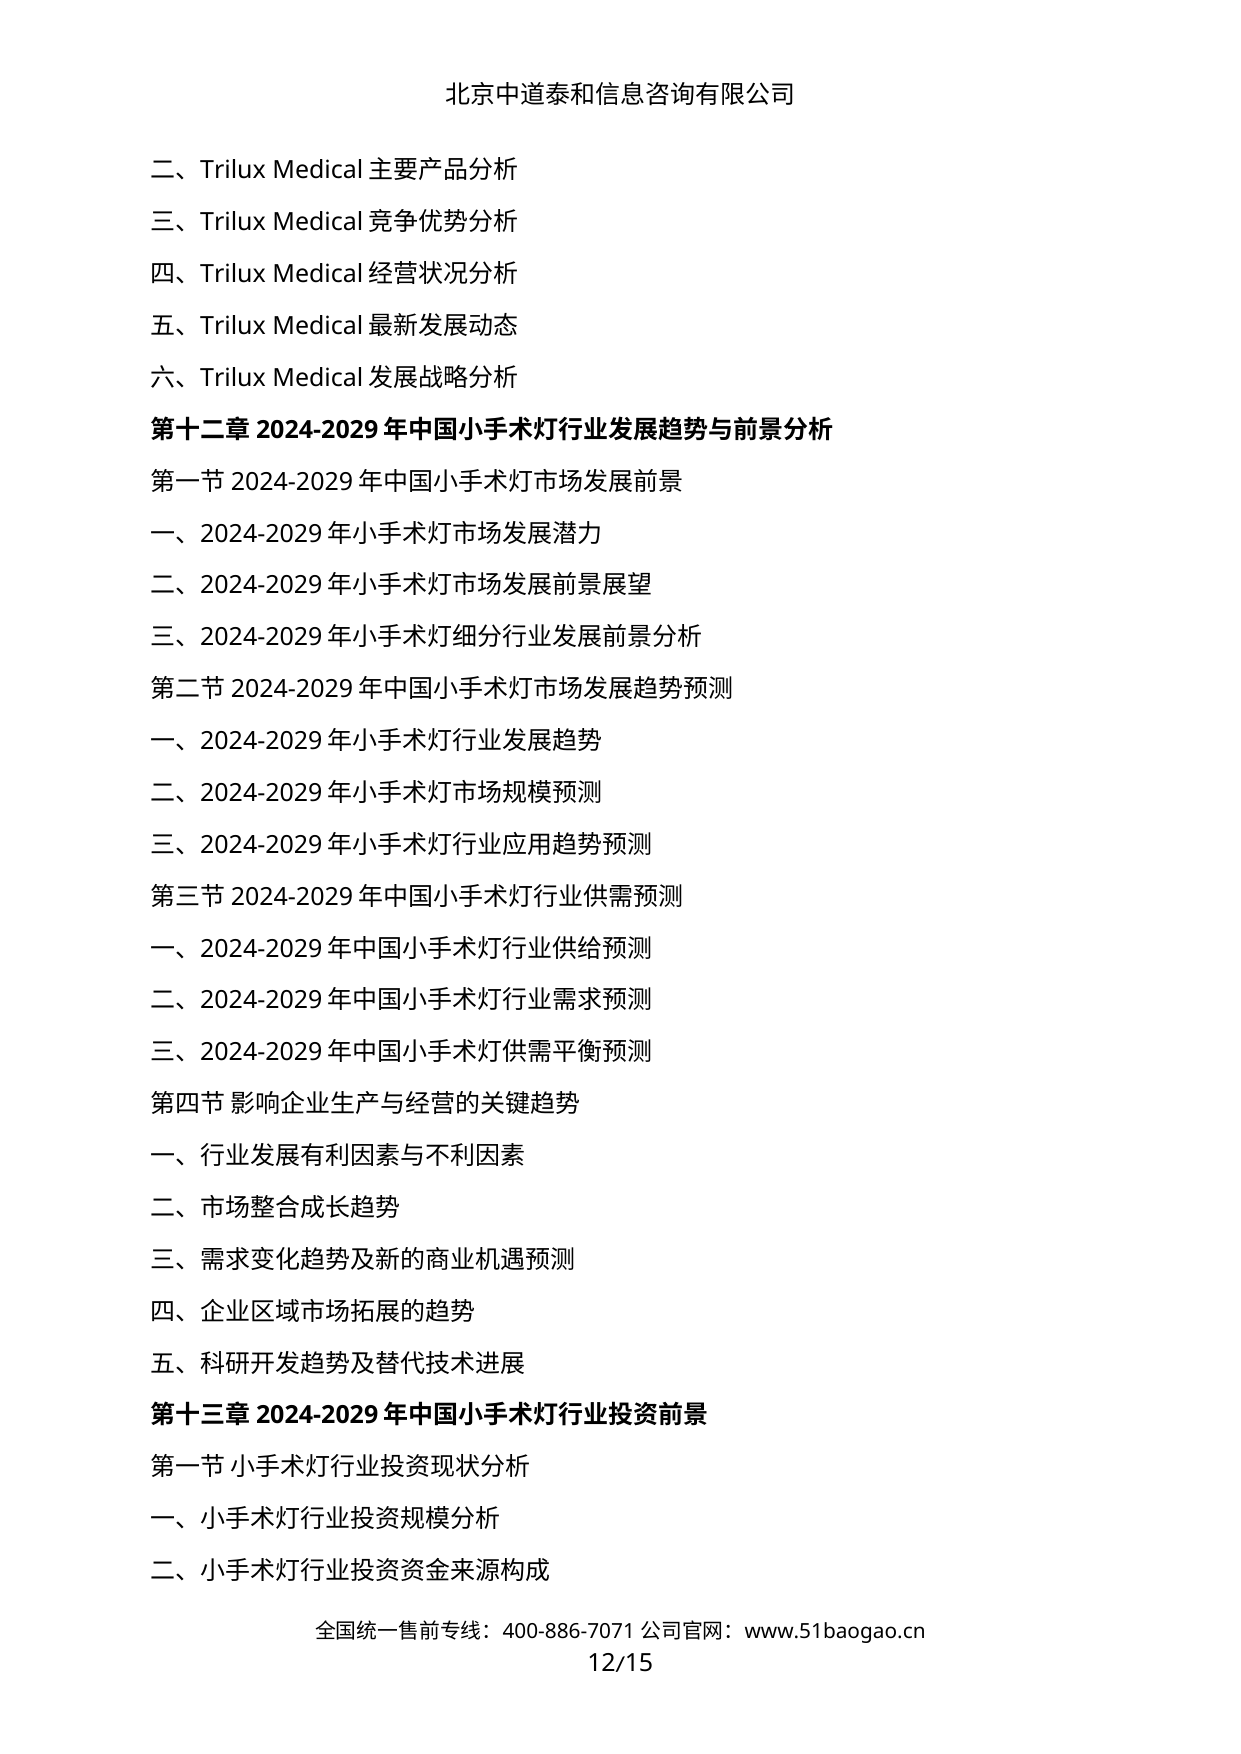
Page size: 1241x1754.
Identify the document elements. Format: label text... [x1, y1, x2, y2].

text 三、Trilux Medical竞争优势分析 [150, 202, 1090, 238]
text 一、2024-2029年小手术灯行业发展趋势 [150, 721, 1090, 757]
text 第一节 小手术灯行业投资现状分析 [150, 1447, 1090, 1483]
text 三、2024-2029年小手术灯细分行业发展前景分析 [150, 617, 1090, 653]
text 六、Trilux Medical发展战略分析 [150, 357, 1090, 394]
text 一、小手术灯行业投资规模分析 [150, 1499, 1090, 1535]
text 二、2024-2029年小手术灯市场发展前景展望 [150, 565, 1090, 601]
text 五、科研开发趋势及替代技术进展 [150, 1343, 1090, 1379]
text 三、2024-2029年中国小手术灯供需平衡预测 [150, 1032, 1090, 1068]
text 第十二章 2024-2029年中国小手术灯行业发展趋势与前景分析 [150, 409, 1090, 446]
text 第十三章 2024-2029年中国小手术灯行业投资前景 [150, 1395, 1090, 1431]
text 第三节 2024-2029年中国小手术灯行业供需预测 [150, 876, 1090, 912]
text 二、Trilux Medical主要产品分析 [150, 150, 1090, 186]
text 四、Trilux Medical经营状况分析 [150, 254, 1090, 290]
text 五、Trilux Medical最新发展动态 [150, 306, 1090, 342]
text 一、2024-2029年中国小手术灯行业供给预测 [150, 928, 1090, 964]
text 二、2024-2029年中国小手术灯行业需求预测 [150, 980, 1090, 1016]
text 一、行业发展有利因素与不利因素 [150, 1136, 1090, 1172]
text 二、2024-2029年小手术灯市场规模预测 [150, 772, 1090, 809]
text 第四节 影响企业生产与经营的关键趋势 [150, 1084, 1090, 1120]
text 一、2024-2029年小手术灯市场发展潜力 [150, 513, 1090, 549]
text 二、市场整合成长趋势 [150, 1187, 1090, 1224]
text 三、需求变化趋势及新的商业机遇预测 [150, 1239, 1090, 1276]
text 第一节 2024-2029年中国小手术灯市场发展前景 [150, 461, 1090, 497]
text 二、小手术灯行业投资资金来源构成 [150, 1551, 1090, 1587]
text 三、2024-2029年小手术灯行业应用趋势预测 [150, 824, 1090, 861]
text 第二节 2024-2029年中国小手术灯市场发展趋势预测 [150, 669, 1090, 705]
text 四、企业区域市场拓展的趋势 [150, 1291, 1090, 1327]
